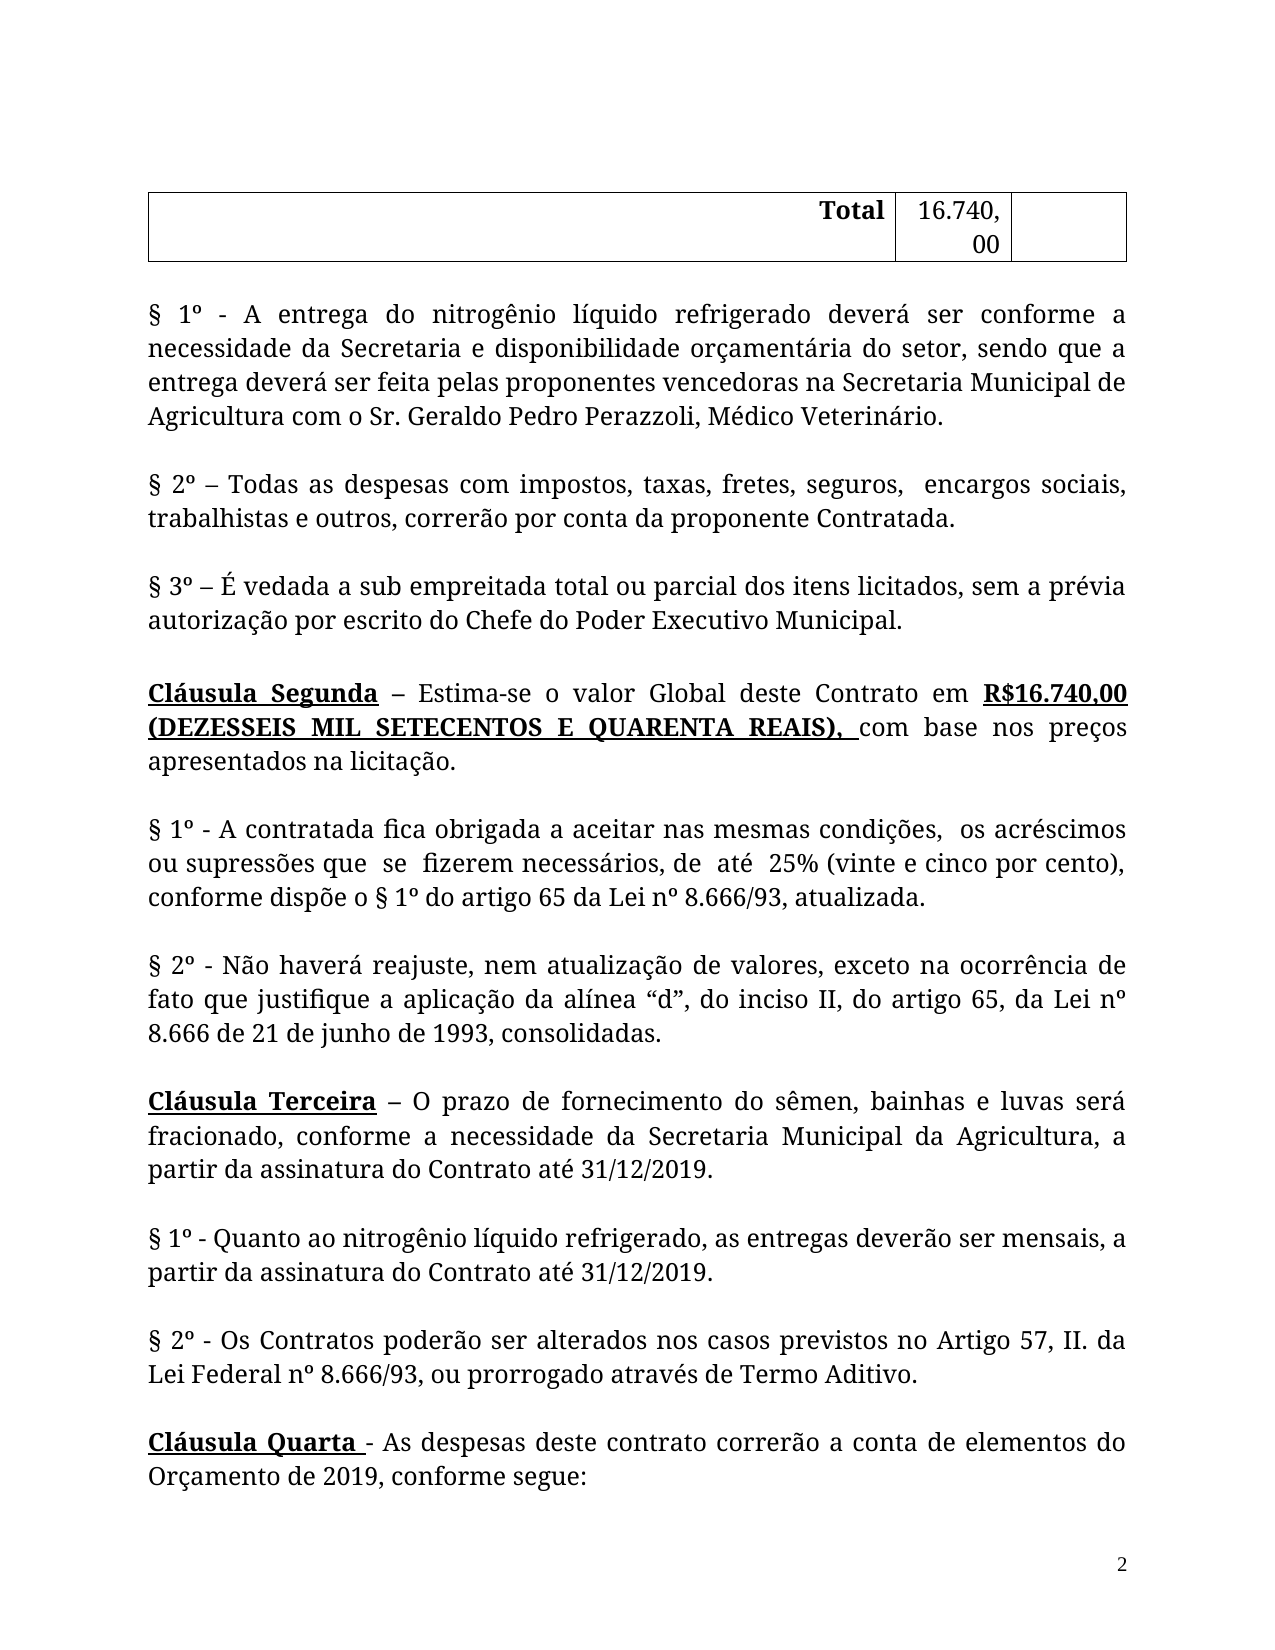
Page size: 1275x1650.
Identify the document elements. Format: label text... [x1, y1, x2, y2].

text Cláusula Terceira – O prazo de fornecimento do sêmen, bainhas e luvas será fracionado, conforme a necessidade da Secretaria Municipal da Agricultura, a partir da assinatura do Contrato até 31/12/2019. [148, 1084, 1127, 1186]
table_cell Total [149, 193, 895, 261]
table_cell [1012, 193, 1126, 261]
subtitle Cláusula Segunda – Estima-se o valor Global deste Contrato em R$16.740,00 (DEZESSEIS MIL SETECENTOS E QUARENTA REAIS), com base nos preços apresentados na licitação. [148, 675, 1127, 777]
text § 2º - Os Contratos poderão ser alterados nos casos previstos no Artigo 57, II. da Lei Federal nº 8.666/93, ou prorrogado através de Termo Aditivo. [148, 1322, 1127, 1391]
table_cell 16.740,00 [896, 193, 1011, 261]
text § 1º - A entrega do nitrogênio líquido refrigerado deverá ser conforme a necessidade da Secretaria e disponibilidade orçamentária do setor, sendo que a entrega deverá ser feita pelas proponentes vencedoras na Secretaria Municipal de Agricultura com o Sr. Geraldo Pedro Perazzoli, Médico Veterinário. [148, 296, 1127, 432]
text § 2º – Todas as despesas com impostos, taxas, fretes, seguros, encargos sociais, trabalhistas e outros, correrão por conta da proponente Contratada. [148, 467, 1127, 535]
text Cláusula Quarta - As despesas deste contrato correrão a conta de elementos do Orçamento de 2019, conforme segue: [148, 1425, 1127, 1493]
title § 3º – É vedada a sub empreitada total ou parcial dos itens licitados, sem a prévia autorização por escrito do Chefe do Poder Executivo Municipal. [148, 569, 1127, 637]
text § 1º - Quanto ao nitrogênio líquido refrigerado, as entregas deverão ser mensais, a partir da assinatura do Contrato até 31/12/2019. [148, 1220, 1127, 1288]
text § 1º - A contratada fica obrigada a aceitar nas mesmas condições, os acréscimos ou supressões que se fizerem necessários, de até 25% (vinte e cinco por cento), conforme dispõe o § 1º do artigo 65 da Lei nº 8.666/93, atualizada. [148, 812, 1127, 914]
text § 2º - Não haverá reajuste, nem atualização de valores, exceto na ocorrência de fato que justifique a aplicação da alínea “d”, do inciso II, do artigo 65, da Lei nº 8.666 de 21 de junho de 1993, consolidadas. [148, 948, 1127, 1050]
